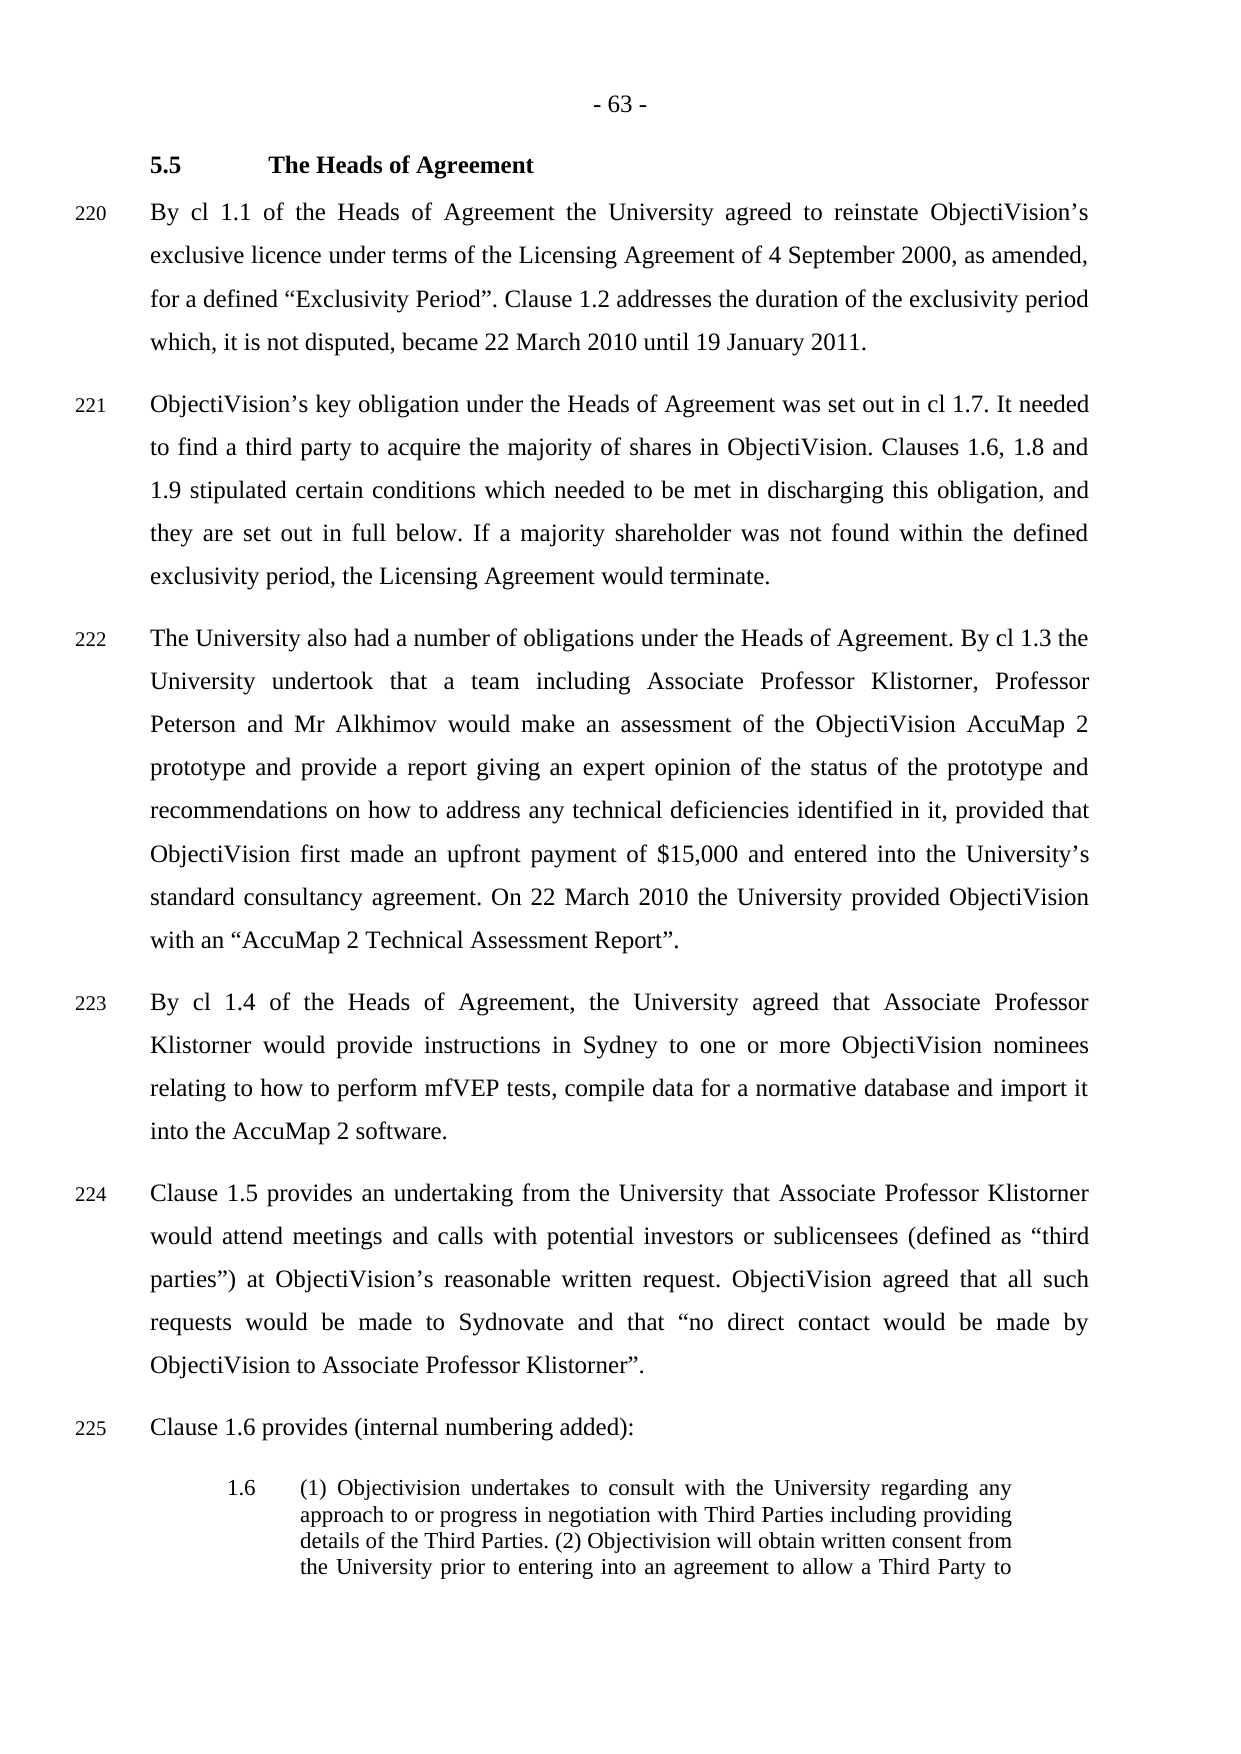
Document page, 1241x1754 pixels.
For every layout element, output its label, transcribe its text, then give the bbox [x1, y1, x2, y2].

list 224 Clause 1.5 provides an undertaking from the University that Associate Professor Klistorner would attend meetings and calls with potential investors or sublicensees (defined as “third parties”) at ObjectiVision’s reasonable written request. ObjectiVision agreed that all such requests would be made to Sydnovate and that “no direct contact would be made by ObjectiVision to Associate Professor Klistorner”. [75, 1178, 1090, 1379]
subtitle 5.5 The Heads of Agreement [150, 150, 1090, 179]
list 221 ObjectiVision’s key obligation under the Heads of Agreement was set out in cl 1.7. It needed to find a third party to acquire the majority of shares in ObjectiVision. Clauses 1.6, 1.8 and 1.9 stipulated certain conditions which needed to be met in discharging this obligation, and they are set out in full below. If a majority shareholder was not found within the defined exclusivity period, the Licensing Agreement would terminate. [75, 389, 1090, 590]
list 223 By cl 1.4 of the Heads of Agreement, the University agreed that Associate Professor Klistorner would provide instructions in Sydney to one or more ObjectiVision nominees relating to how to perform mfVEP tests, compile data for a normative database and import it into the AccuMap 2 software. [75, 987, 1090, 1145]
list 220 By cl 1.1 of the Heads of Agreement the University agreed to reinstate ObjectiVision’s exclusive licence under terms of the Licensing Agreement of 4 September 2000, as amended, for a defined “Exclusivity Period”. Clause 1.2 addresses the duration of the exclusivity period which, it is not disputed, became 22 March 2010 until 19 January 2011. [75, 197, 1090, 356]
list 222 The University also had a number of obligations under the Heads of Agreement. By cl 1.3 the University undertook that a team including Associate Professor Klistorner, Professor Peterson and Mr Alkhimov would make an assessment of the ObjectiVision AccuMap 2 prototype and provide a report giving an expert opinion of the status of the prototype and recommendations on how to address any technical deficiencies identified in it, provided that ObjectiVision first made an upfront payment of $15,000 and entered into the University’s standard consultancy agreement. On 22 March 2010 the University provided ObjectiVision with an “AccuMap 2 Technical Assessment Report”. [75, 623, 1090, 954]
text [227, 1474, 1013, 1580]
list 225 Clause 1.6 provides (internal numbering added): [75, 1412, 1090, 1441]
